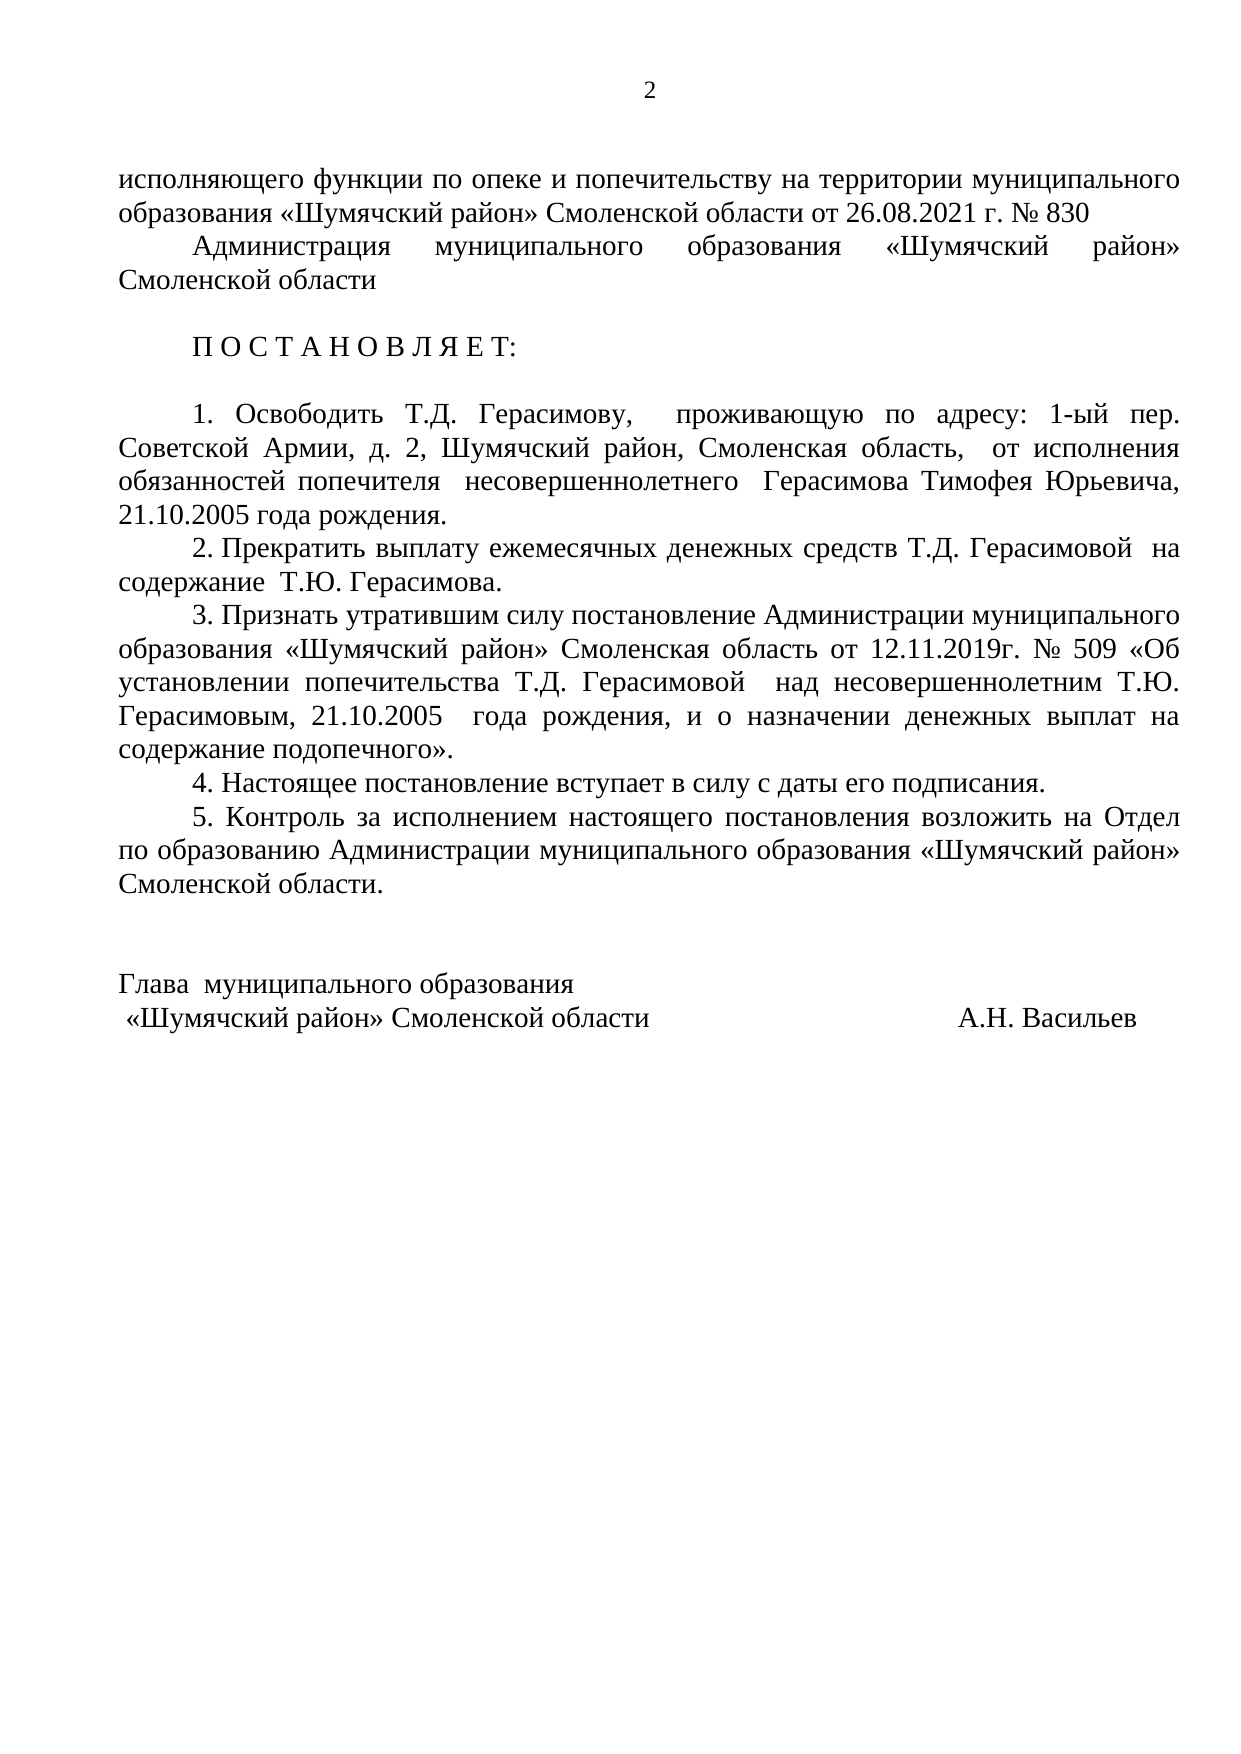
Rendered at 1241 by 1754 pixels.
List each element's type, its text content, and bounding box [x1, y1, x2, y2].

text П О С Т А Н О В Л Я Е Т: [118, 329, 1181, 363]
text Глава муниципального образования [118, 966, 1181, 1000]
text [118, 104, 1181, 228]
text 4. Настоящее постановление вступает в силу с даты его подписания. [118, 765, 1181, 799]
text 2. Прекратить выплату ежемесячных денежных средств Т.Д. Герасимовой на содержание Т.Ю. Герасимова. [118, 530, 1181, 597]
text Администрация муниципального образования «Шумячский район» Смоленской области [118, 228, 1181, 296]
text 3. Признать утратившим силу постановление Администрации муниципального образования «Шумячский район» Смоленская область от 12.11.2019г. № 509 «Об установлении попечительства Т.Д. Герасимовой над несовершеннолетним Т.Ю. Герасимовым, 21.10.2005 года рождения, и о назначении денежных выплат на содержание подопечного». [118, 597, 1181, 765]
text «Шумячский район» Смоленской области А.Н. Васильев [118, 1000, 1181, 1033]
text 5. Контроль за исполнением настоящего постановления возложить на Отдел по образованию Администрации муниципального образования «Шумячский район» Смоленской области. [118, 799, 1181, 899]
text 1. Освободить Т.Д. Герасимову, проживающую по адресу: 1-ый пер. Советской Армии, д. 2, Шумячский район, Смоленская область, от исполнения обязанностей попечителя несовершеннолетнего Герасимова Тимофея Юрьевича, 21.10.2005 года рождения. [118, 396, 1181, 530]
